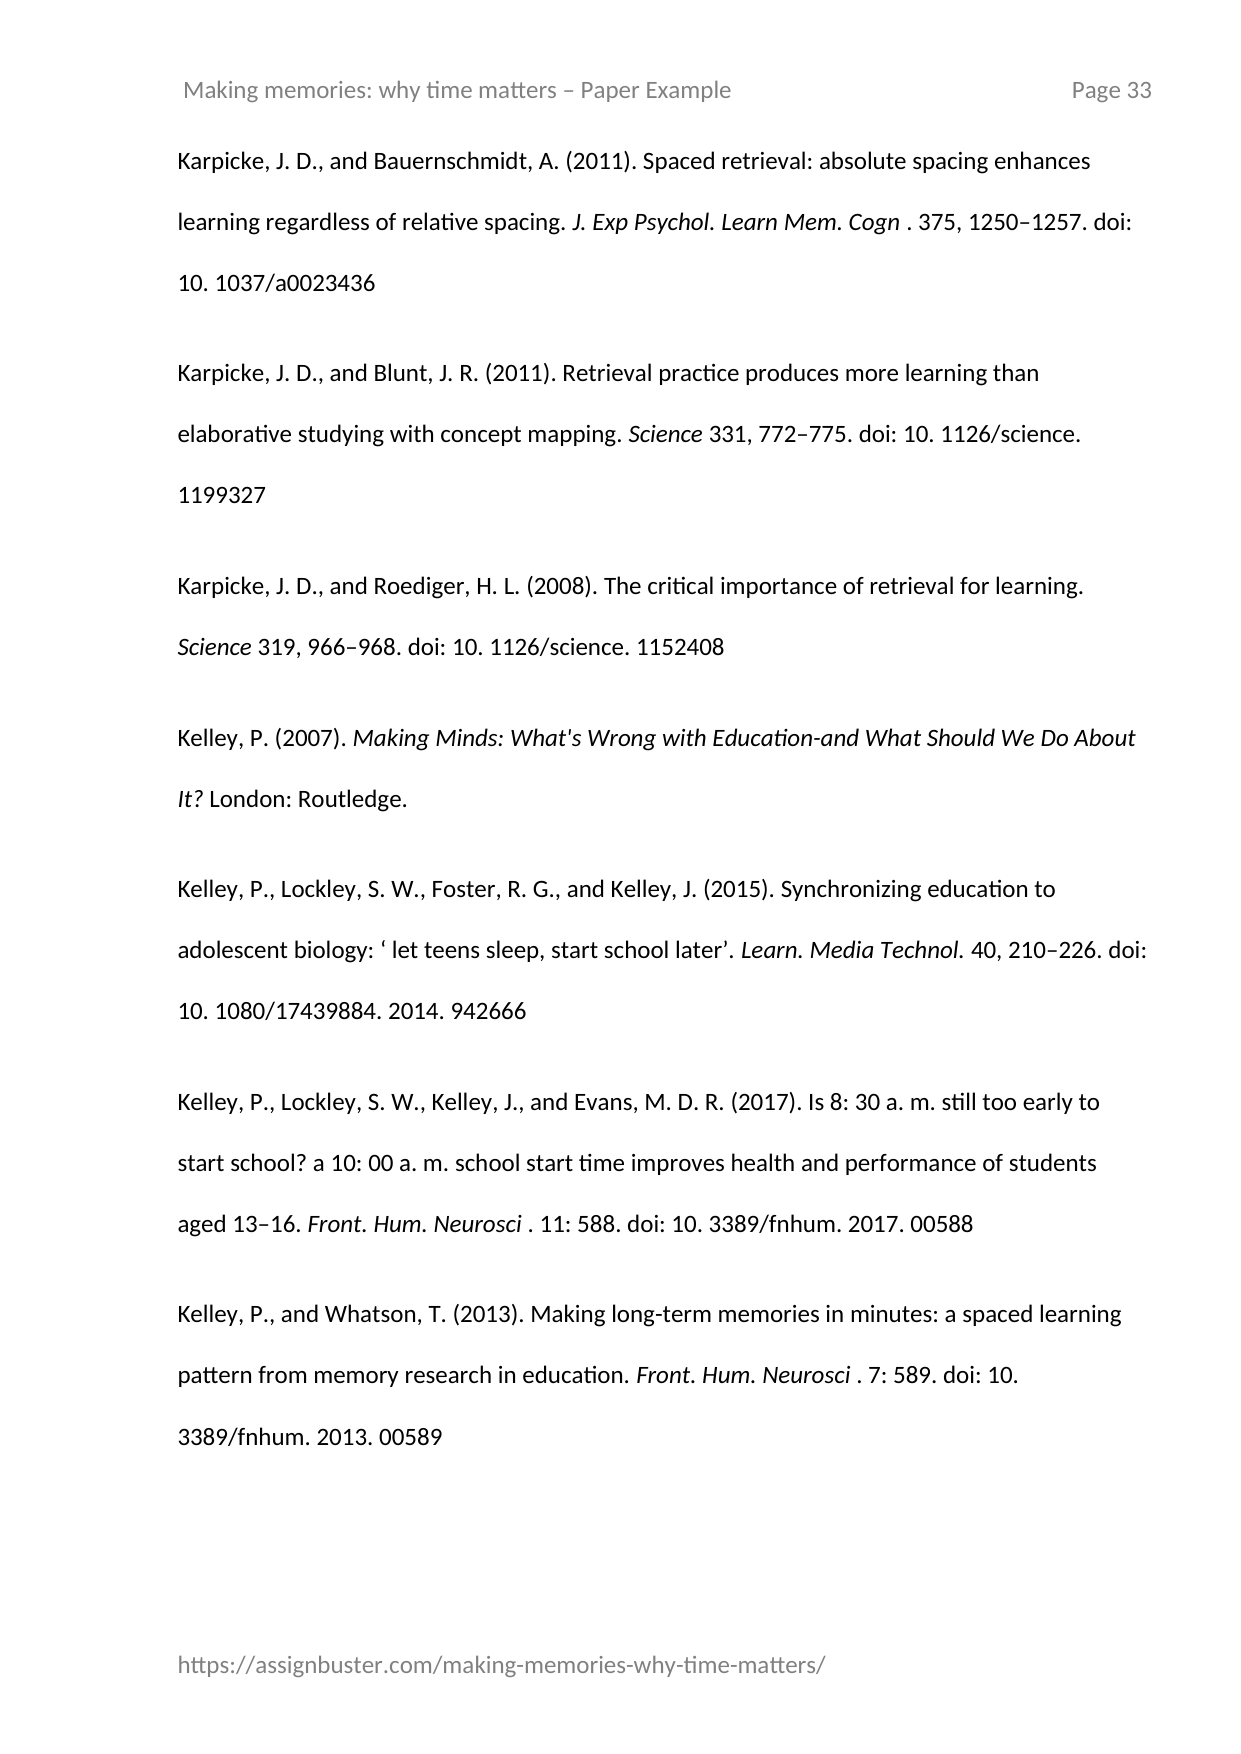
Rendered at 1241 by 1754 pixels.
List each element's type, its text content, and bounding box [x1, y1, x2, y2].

text Kelley, P., and Whatson, T. (2013). Making long-term memories in minutes: a spaced learning pattern from memory research in education. Front. Hum. Neurosci . 7: 589. doi: 10. 3389/fnhum. 2013. 00589 [177, 1298, 1152, 1451]
text Karpicke, J. D., and Blunt, J. R. (2011). Retrieval practice produces more learning than elaborative studying with concept mapping. Science 331, 772–775. doi: 10. 1126/science. 1199327 [177, 358, 1152, 510]
text Kelley, P., Lockley, S. W., Foster, R. G., and Kelley, J. (2015). Synchronizing education to adolescent biology: ‘ let teens sleep, start school later’. Learn. Media Technol. 40, 210–226. doi: 10. 1080/17439884. 2014. 942666 [177, 873, 1152, 1026]
text Kelley, P., Lockley, S. W., Kelley, J., and Evans, M. D. R. (2017). Is 8: 30 a. m. still too early to start school? a 10: 00 a. m. school start time improves health and performance of students aged 13–16. Front. Hum. Neurosci . 11: 588. doi: 10. 3389/fnhum. 2017. 00588 [177, 1086, 1152, 1238]
text Kelley, P. (2007). Making Minds: What's Wrong with Education-and What Should We Do About It? London: Routledge. [177, 722, 1152, 813]
text Karpicke, J. D., and Bauernschmidt, A. (2011). Spaced retrieval: absolute spacing enhances learning regardless of relative spacing. J. Exp Psychol. Learn Mem. Cogn . 375, 1250–1257. doi: 10. 1037/a0023436 [177, 145, 1152, 298]
text Karpicke, J. D., and Roediger, H. L. (2008). The critical importance of retrieval for learning. Science 319, 966–968. doi: 10. 1126/science. 1152408 [177, 570, 1152, 662]
